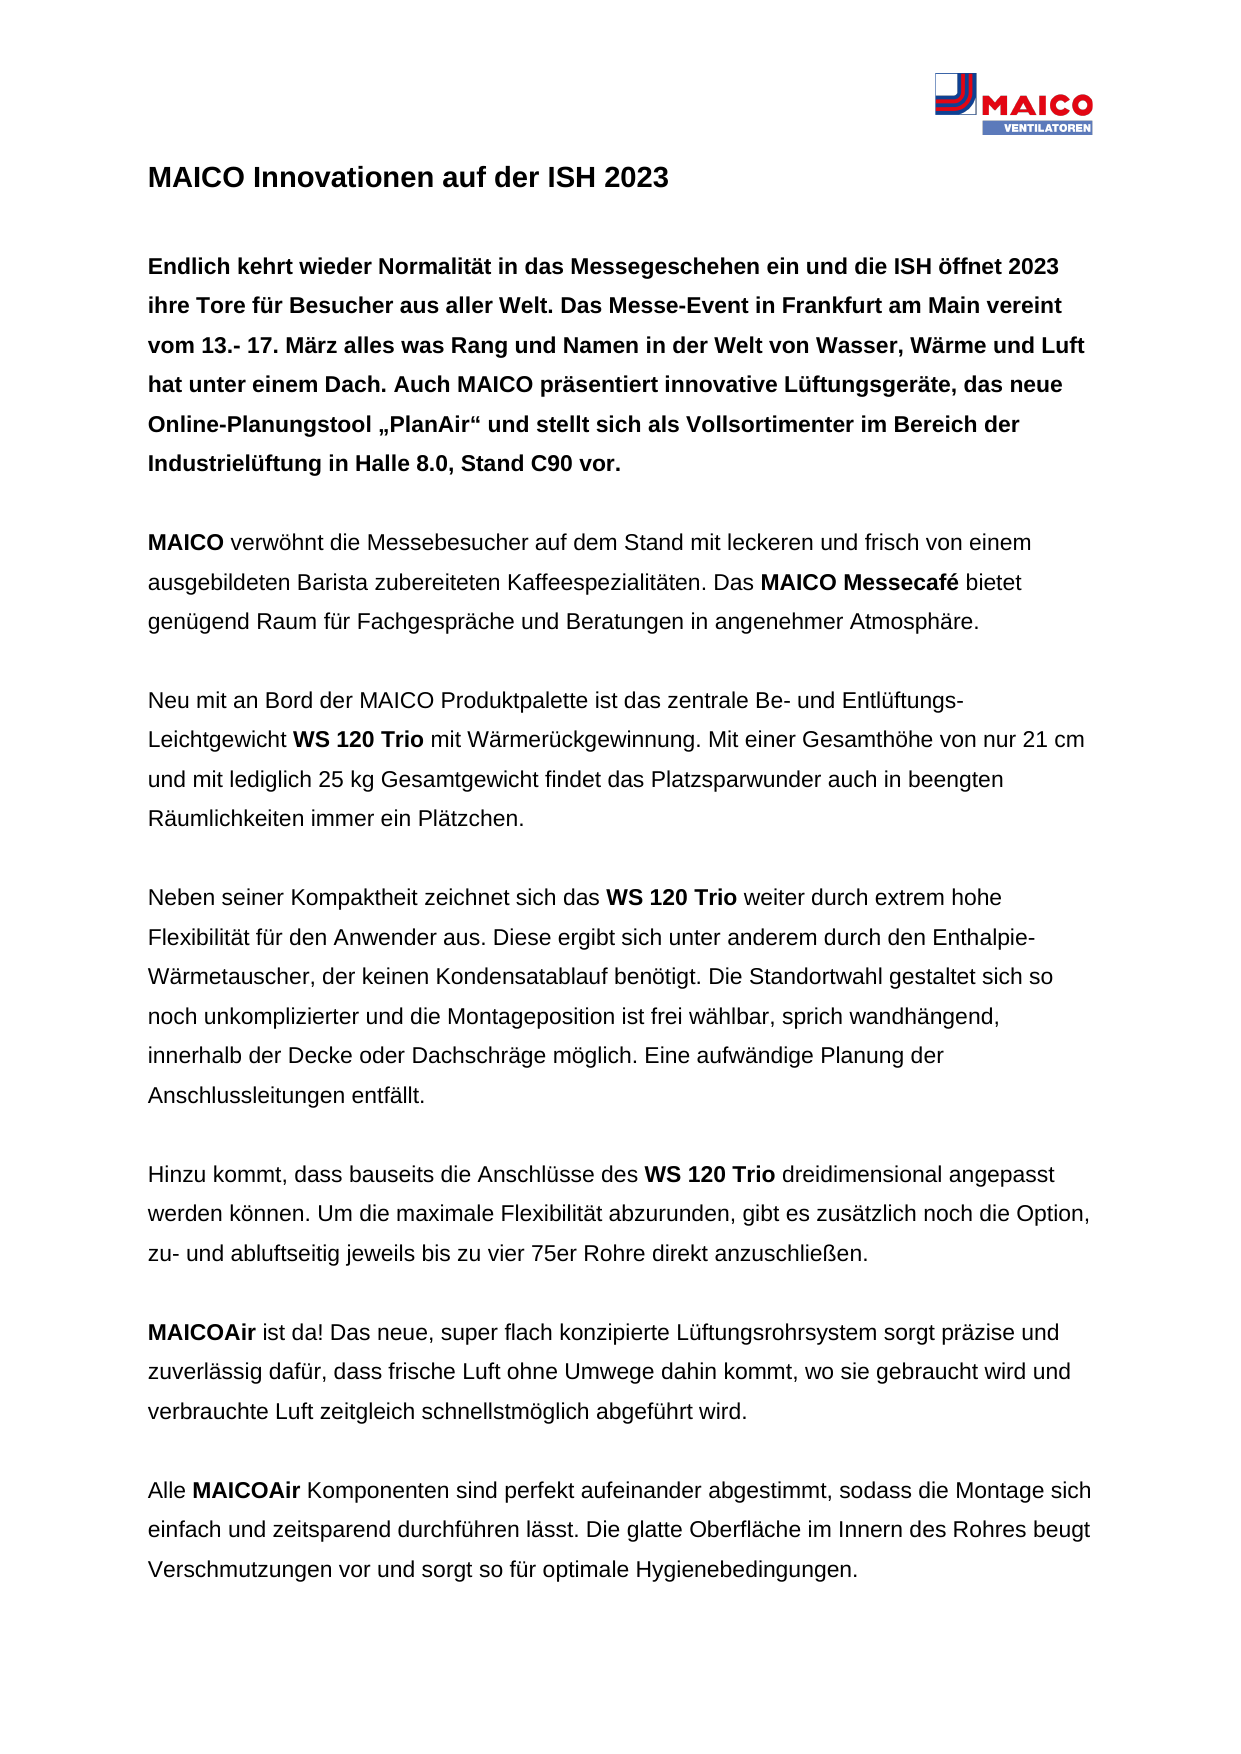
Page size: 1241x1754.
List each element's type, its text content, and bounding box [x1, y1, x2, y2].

text MAICO Innovationen auf der ISH 2023 [148, 160, 1093, 193]
text Neu mit an Bord der MAICO Produktpalette ist das zentrale Be- und Entlüftungs-Leichtgewicht WS 120 Trio mit Wärmerückgewinnung. Mit einer Gesamthöhe von nur 21 cm und mit lediglich 25 kg Gesamtgewicht findet das Platzsparwunder auch in beengten Räumlichkeiten immer ein Plätzchen. [148, 687, 1093, 832]
text Alle MAICOAir Komponenten sind perfekt aufeinander abgestimmt, sodass die Montage sich einfach und zeitsparend durchführen lässt. Die glatte Oberfläche im Innern des Rohres beugt Verschmutzungen vor und sorgt so für optimale Hygienebedingungen. [148, 1477, 1093, 1582]
text Neben seiner Kompaktheit zeichnet sich das WS 120 Trio weiter durch extrem hohe Flexibilität für den Anwender aus. Diese ergibt sich unter anderem durch den Enthalpie-Wärmetauscher, der keinen Kondensatablauf benötigt. Die Standortwahl gestaltet sich so noch unkomplizierter und die Montageposition ist frei wählbar, sprich wandhängend, innerhalb der Decke oder Dachschräge möglich. Eine aufwändige Planung der Anschlussleitungen entfällt. [148, 884, 1093, 1108]
picture [935, 73, 1093, 135]
text MAICOAir ist da! Das neue, super flach konzipierte Lüftungsrohrsystem sorgt präzise und zuverlässig dafür, dass frische Luft ohne Umwege dahin kommt, wo sie gebraucht wird und verbrauchte Luft zeitgleich schnellstmöglich abgeführt wird. [148, 1319, 1093, 1424]
text Hinzu kommt, dass bauseits die Anschlüsse des WS 120 Trio dreidimensional angepasst werden können. Um die maximale Flexibilität abzurunden, gibt es zusätzlich noch die Option, zu- und abluftseitig jeweils bis zu vier 75er Rohre direkt anzuschließen. [148, 1161, 1093, 1266]
text MAICO verwöhnt die Messebesucher auf dem Stand mit leckeren und frisch von einem ausgebildeten Barista zubereiteten Kaffeespezialitäten. Das MAICO Messecafé bietet genügend Raum für Fachgespräche und Beratungen in angenehmer Atmosphäre. [148, 529, 1093, 634]
text Endlich kehrt wieder Normalität in das Messegeschehen ein und die ISH öffnet 2023 ihre Tore für Besucher aus aller Welt. Das Messe-Event in Frankfurt am Main vereint vom 13.- 17. März alles was Rang und Namen in der Welt von Wasser, Wärme und Luft hat unter einem Dach. Auch MAICO präsentiert innovative Lüftungsgeräte, das neue Online-Planungstool „PlanAir“ und stellt sich als Vollsortimenter im Bereich der Industrielüftung in Halle 8.0, Stand C90 vor. [148, 253, 1093, 476]
